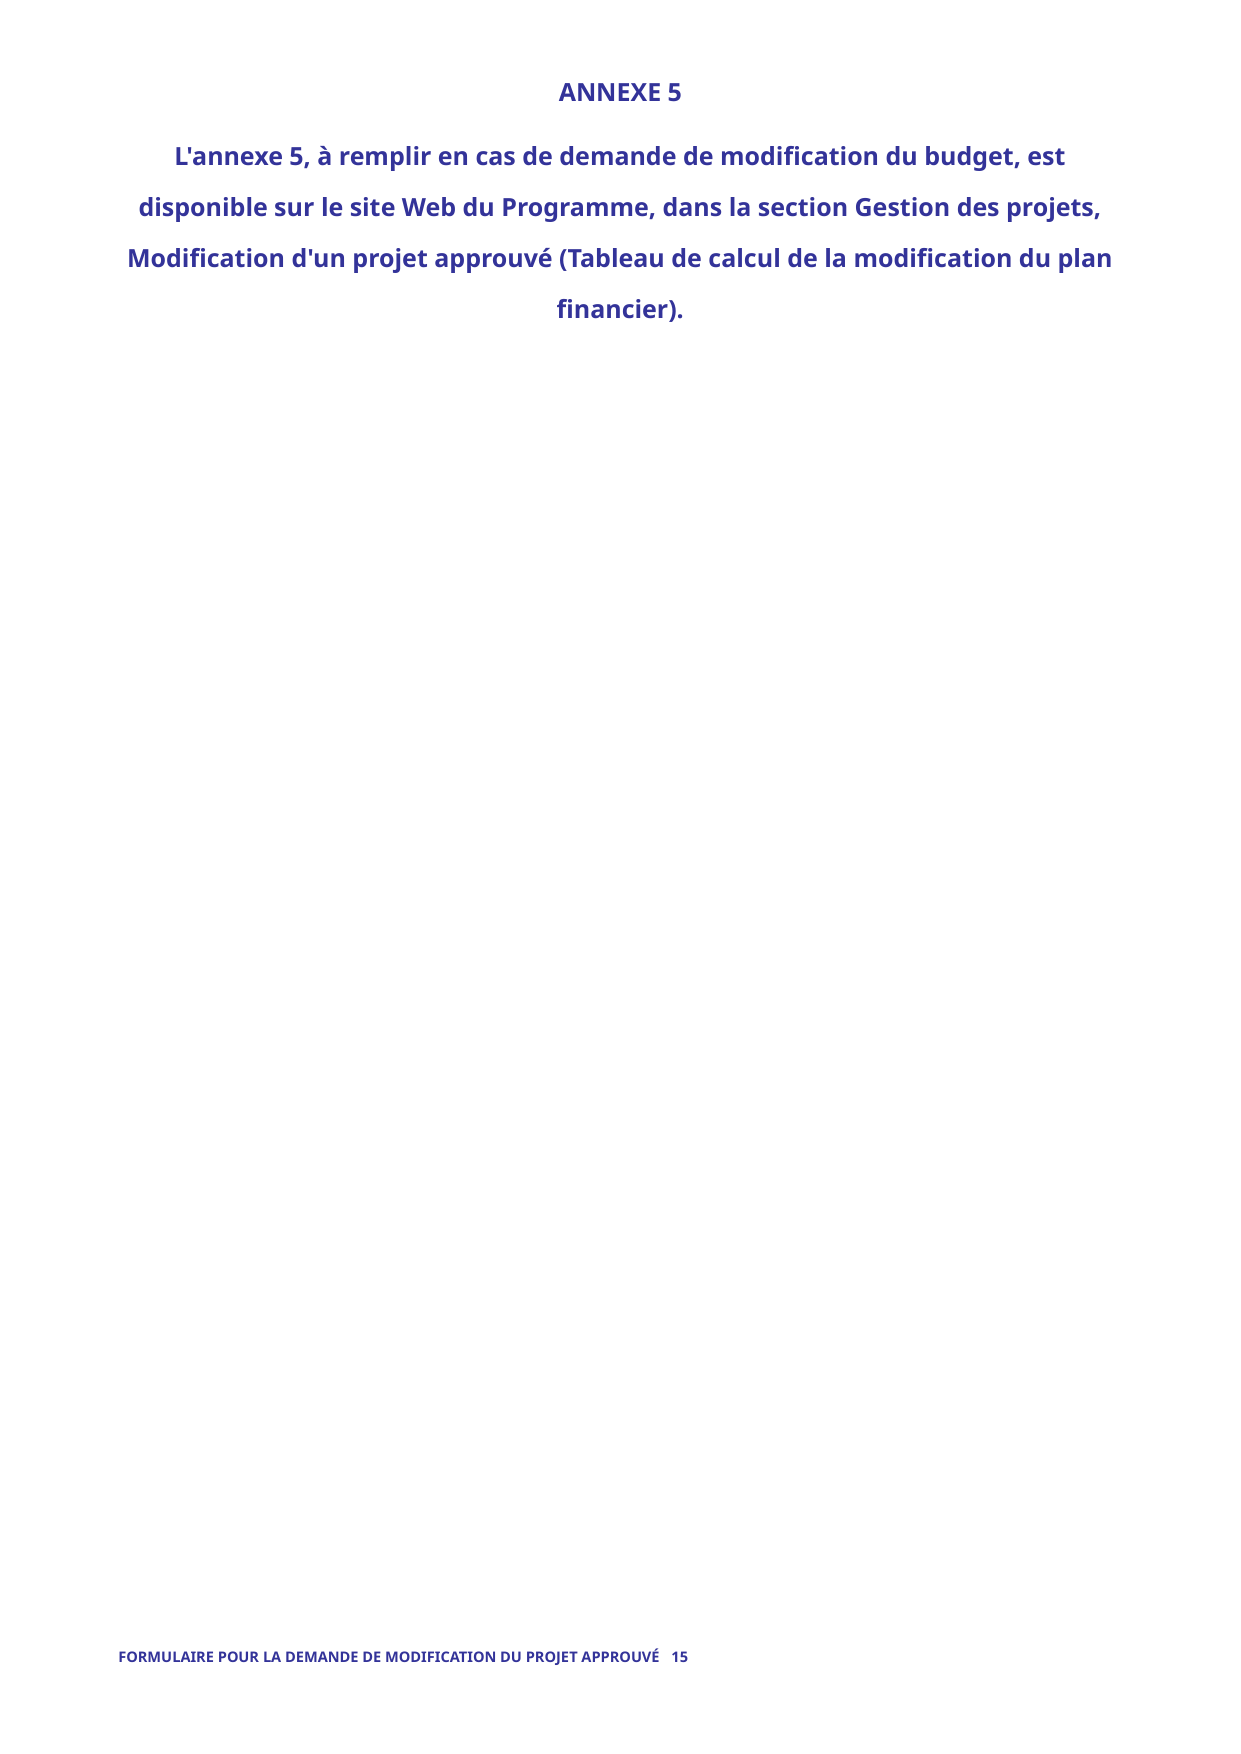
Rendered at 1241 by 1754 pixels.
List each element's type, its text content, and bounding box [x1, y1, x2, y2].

text L'annexe 5, à remplir en cas de demande de modification du budget, est disponible sur le site Web du Programme, dans la section Gestion des projets, Modification d'un projet approuvé (Tableau de calcul de la modification du plan financier). [118, 138, 1122, 326]
text ANNEXE 5 [118, 75, 1122, 109]
